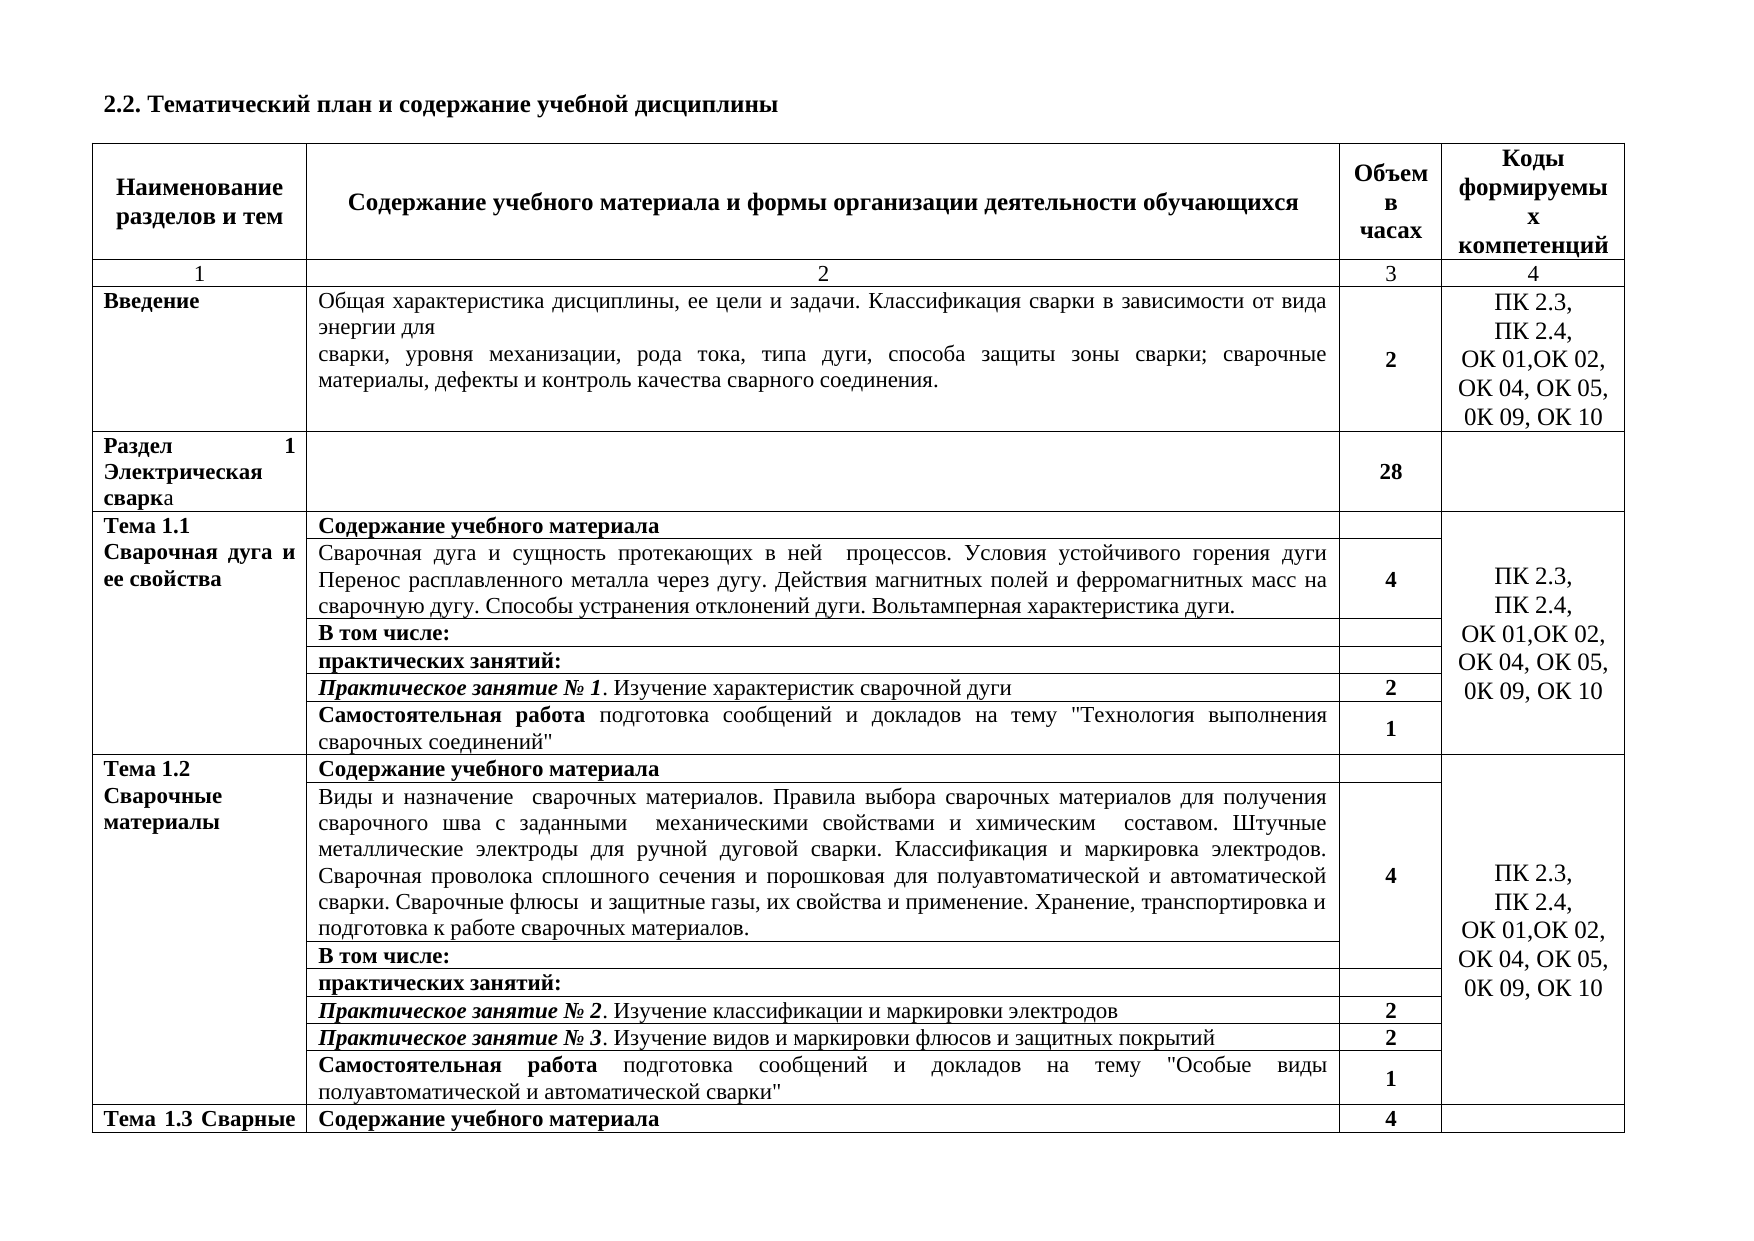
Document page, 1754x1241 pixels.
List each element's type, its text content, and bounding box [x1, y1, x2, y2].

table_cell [1442, 1105, 1624, 1132]
table_cell Практическое занятие № 1. Изучение характеристик сварочной дуги [307, 674, 1339, 701]
table_cell [1340, 512, 1441, 538]
table_cell 4 [1340, 539, 1441, 618]
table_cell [93, 1105, 306, 1132]
table_cell Практическое занятие № 3. Изучение видов и маркировки флюсов и защитных покрытий [307, 1024, 1339, 1050]
table_cell 2 [1340, 997, 1441, 1023]
table_cell Общая характеристика дисциплины, ее цели и задачи. Классификация сварки в зависимости от вида энергии для сварки, уровня механизации, рода тока, типа дуги, способа защиты зоны сварки; сварочные материалы, дефекты и контроль качества сварного соединения. [307, 287, 1339, 431]
table_cell [1340, 969, 1441, 996]
table_cell Практическое занятие № 2. Изучение классификации и маркировки электродов [307, 997, 1339, 1023]
table_cell 2 [1340, 287, 1441, 431]
table_cell [1340, 619, 1441, 646]
table_cell Содержание учебного материала [307, 755, 1339, 782]
table_cell 4 [1340, 1105, 1441, 1132]
table_cell 1 [93, 260, 306, 286]
table_cell 2 [1340, 1024, 1441, 1050]
table_cell Сварочная дуга и сущность протекающих в ней процессов. Условия устойчивого горения дуги Перенос расплавленного металла через дугу. Действия магнитных полей и ферромагнитных масс на сварочную дугу. Способы устранения отклонений дуги. Вольтамперная характеристика дуги. [307, 539, 1339, 618]
table_cell Самостоятельная работа подготовка сообщений и докладов на тему "Особые виды полуавтоматической и автоматической сварки" [307, 1051, 1339, 1104]
table_cell 1 [1340, 702, 1441, 754]
table_cell Самостоятельная работа подготовка сообщений и докладов на тему "Технология выполнения сварочных соединений" [307, 702, 1339, 754]
table_cell В том числе: [307, 942, 1339, 968]
table_cell 4 [1442, 260, 1624, 286]
table_cell Раздел 1 Электрическая сварка [93, 432, 306, 511]
table_header Наименование разделов и тем [93, 144, 306, 258]
table_cell Виды и назначение сварочных материалов. Правила выбора сварочных материалов для получения сварочного шва с заданными механическими свойствами и химическим составом. Штучные металлические электроды для ручной дуговой сварки. Классификация и маркировка электродов. Сварочная проволока сплошного сечения и порошковая для полуавтоматической и автоматической сварки. Сварочные флюсы и защитные газы, их свойства и применение. Хранение, транспортировка и подготовка к работе сварочных материалов. [307, 783, 1339, 941]
table_cell Тема 1.2 Сварочные материалы [93, 755, 306, 1104]
table_cell [307, 432, 1339, 511]
table_header Коды формируемых компетенций [1442, 144, 1624, 258]
table_header Содержание учебного материала и формы организации деятельности обучающихся [307, 144, 1339, 258]
text 2.2. Тематический план и содержание учебной дисциплины [103, 89, 1636, 117]
table_cell 1 [1340, 1051, 1441, 1104]
table_cell практических занятий: [307, 969, 1339, 996]
table_cell ПК 2.3, ПК 2.4, ОК 01,ОК 02, ОК 04, ОК 05, 0К 09, ОК 10 [1442, 287, 1624, 431]
table_cell [1442, 432, 1624, 511]
table_cell Содержание учебного материала [307, 512, 1339, 538]
table_cell 4 [1340, 783, 1441, 968]
table_cell [1340, 755, 1441, 782]
table_cell Содержание учебного материала [307, 1105, 1339, 1132]
table_cell Тема 1.1 Сварочная дуга и ее свойства [93, 512, 306, 754]
table_cell 28 [1340, 432, 1441, 511]
table_cell Введение [93, 287, 306, 431]
table_cell 3 [1340, 260, 1441, 286]
table_cell 2 [1340, 674, 1441, 701]
table_cell В том числе: [307, 619, 1339, 646]
table_header Объем в часах [1340, 144, 1441, 258]
table_cell практических занятий: [307, 647, 1339, 673]
table_cell 2 [307, 260, 1339, 286]
table_cell [1340, 647, 1441, 673]
table_cell ПК 2.3, ПК 2.4, ОК 01,ОК 02, ОК 04, ОК 05, 0К 09, ОК 10 [1442, 512, 1624, 754]
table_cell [1442, 755, 1624, 1104]
